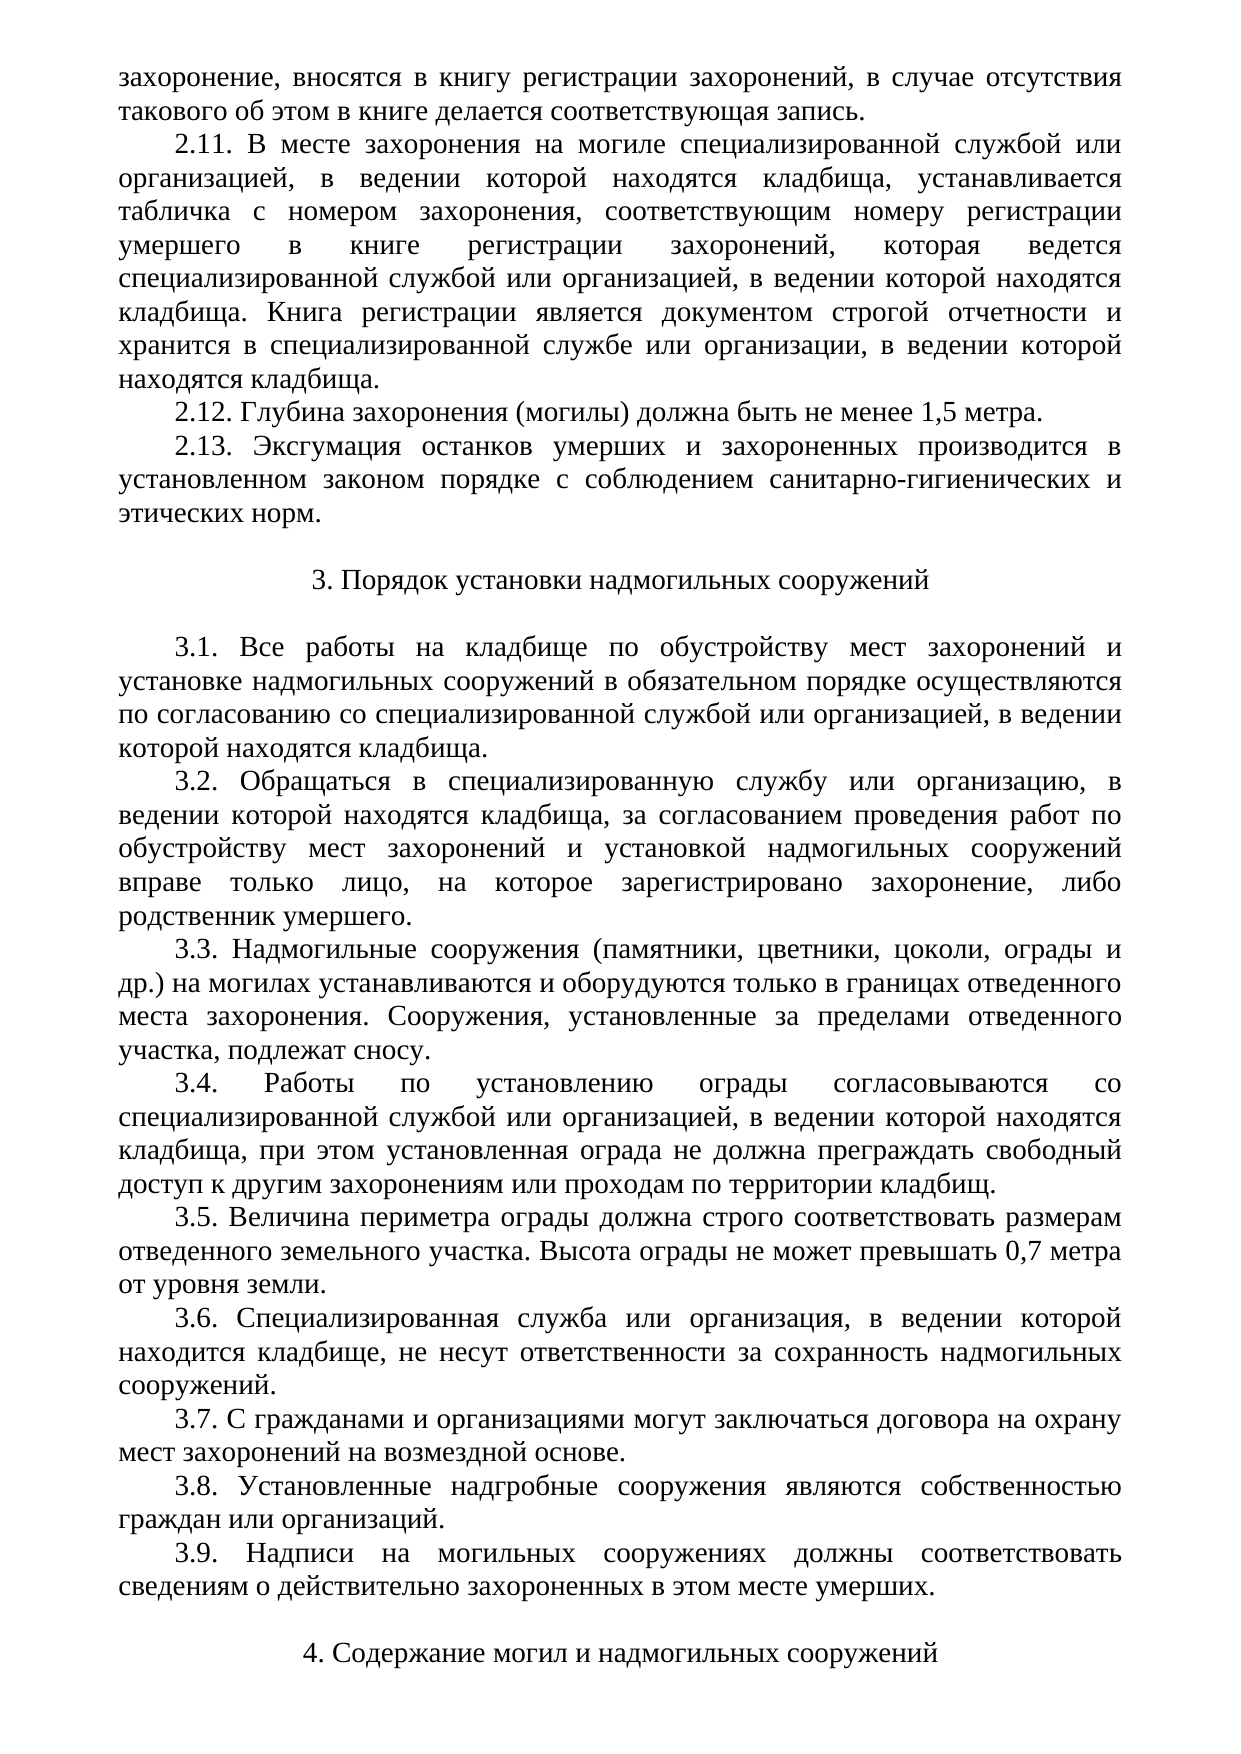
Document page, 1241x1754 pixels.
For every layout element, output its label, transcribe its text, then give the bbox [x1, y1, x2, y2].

text 3.6. Специализированная служба или организация, в ведении которой находится кладбище, не несут ответственности за сохранность надмогильных сооружений. [118, 1300, 1123, 1401]
text 3.7. С гражданами и организациями могут заключаться договора на охрану мест захоронений на возмездной основе. [118, 1401, 1123, 1468]
text 3.5. Величина периметра ограды должна строго соответствовать размерам отведенного земельного участка. Высота ограды не может превышать 0,7 метра от уровня земли. [118, 1199, 1123, 1300]
text 3.9. Надписи на могильных сооружениях должны соответствовать сведениям о действительно захороненных в этом месте умерших. [118, 1535, 1123, 1602]
text 3.2. Обращаться в специализированную службу или организацию, в ведении которой находятся кладбища, за согласованием проведения работ по обустройству мест захоронений и установкой надмогильных сооружений вправе только лицо, на которое зарегистрировано захоронение, либо родственник умершего. [118, 763, 1123, 931]
text 3.8. Установленные надгробные сооружения являются собственностью граждан или организаций. [118, 1468, 1123, 1535]
text 2.13. Эксгумация останков умерших и захороненных производится в установленном законом порядке с соблюдением санитарно-гигиенических и этических норм. [118, 428, 1123, 529]
text 3.4. Работы по установлению ограды согласовываются со специализированной службой или организацией, в ведении которой находятся кладбища, при этом установленная ограда не должна преграждать свободный доступ к другим захоронениям или проходам по территории кладбищ. [118, 1065, 1123, 1199]
text 2.12. Глубина захоронения (могилы) должна быть не менее 1,5 метра. [118, 394, 1123, 428]
text 3.1. Все работы на кладбище по обустройству мест захоронений и установке надмогильных сооружений в обязательном порядке осуществляются по согласованию со специализированной службой или организацией, в ведении которой находятся кладбища. [118, 629, 1123, 763]
text 3.3. Надмогильные сооружения (памятники, цветники, цоколи, ограды и др.) на могилах устанавливаются и оборудуются только в границах отведенного места захоронения. Сооружения, установленные за пределами отведенного участка, подлежат сносу. [118, 931, 1123, 1065]
text 4. Содержание могил и надмогильных сооружений [118, 1636, 1123, 1669]
text 2.11. В месте захоронения на могиле специализированной службой или организацией, в ведении которой находятся кладбища, устанавливается табличка с номером захоронения, соответствующим номеру регистрации умершего в книге регистрации захоронений, которая ведется специализированной службой или организацией, в ведении которой находятся кладбища. Книга регистрации является документом строгой отчетности и хранится в специализированной службе или организации, в ведении которой находятся кладбища. [118, 126, 1123, 394]
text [118, 59, 1123, 126]
text 3. Порядок установки надмогильных сооружений [118, 562, 1123, 596]
